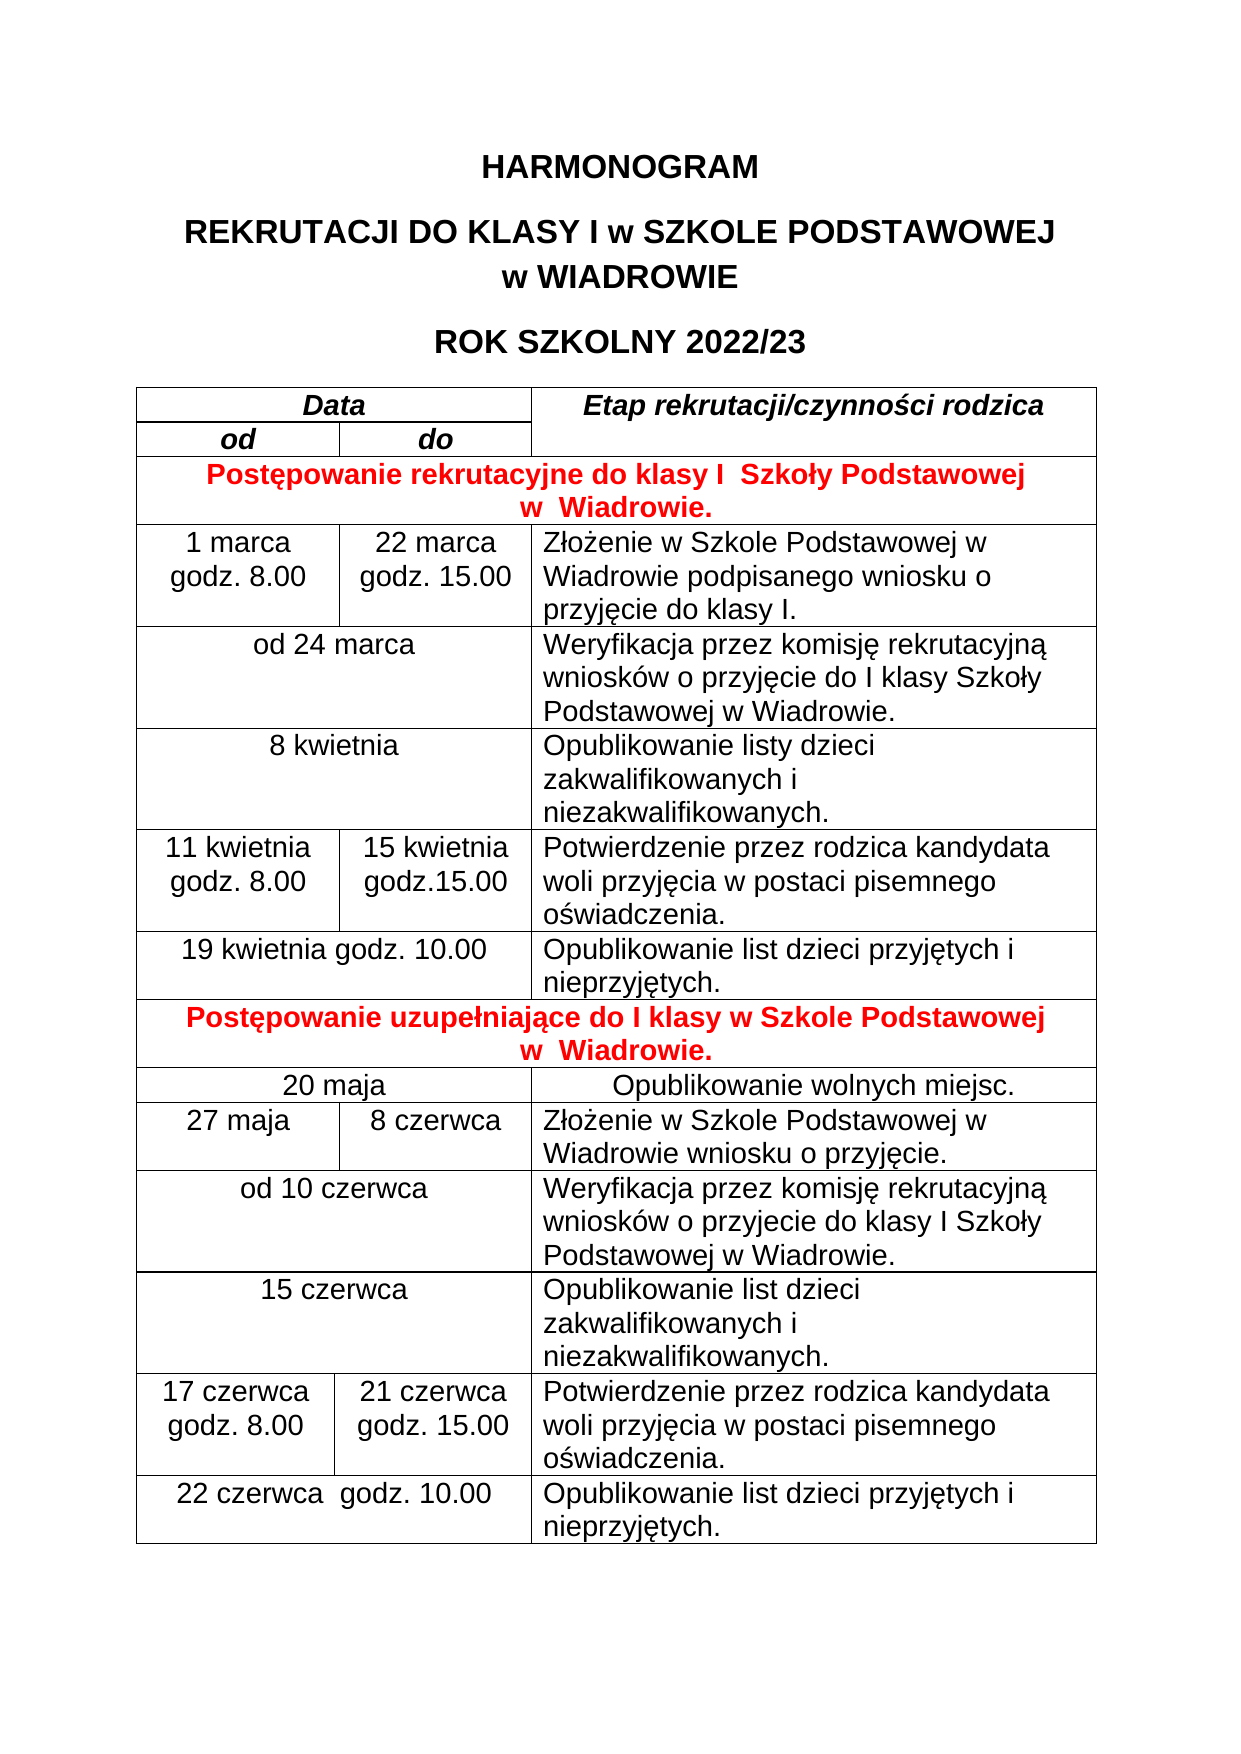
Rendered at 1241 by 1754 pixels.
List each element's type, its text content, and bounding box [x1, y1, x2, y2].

table_cell Postępowanie rekrutacyjne do klasy I Szkoły Podstawowej w Wiadrowie. [137, 457, 1096, 524]
table_cell 17 czerwca godz. 8.00 [137, 1374, 334, 1475]
table_header Etap rekrutacji/czynności rodzica [532, 388, 1096, 456]
table_cell 22 marca godz. 15.00 [340, 525, 531, 626]
table_cell Złożenie w Szkole Podstawowej w Wiadrowie podpisanego wniosku o przyjęcie do klasy I. [532, 525, 1096, 626]
table_cell 15 kwietnia godz.15.00 [340, 830, 531, 931]
table_cell Weryfikacja przez komisję rekrutacyjną wniosków o przyjęcie do I klasy Szkoły Podstawowej w Wiadrowie. [532, 627, 1096, 727]
table_cell 15 czerwca [137, 1273, 531, 1373]
table_cell 8 czerwca [340, 1103, 531, 1170]
table_cell Złożenie w Szkole Podstawowej w Wiadrowie wniosku o przyjęcie. [532, 1103, 1096, 1170]
table_cell 19 kwietnia godz. 10.00 [137, 932, 531, 999]
table_cell Opublikowanie wolnych miejsc. [532, 1068, 1096, 1102]
table_cell Potwierdzenie przez rodzica kandydata woli przyjęcia w postaci pisemnego oświadczenia. [532, 1374, 1096, 1475]
table_cell 20 maja [137, 1068, 531, 1102]
text ROK SZKOLNY 2022/23 [148, 322, 1093, 360]
text REKRUTACJI DO KLASY I w SZKOLE PODSTAWOWEJ w WIADROWIE [148, 213, 1093, 295]
table_cell 11 kwietnia godz. 8.00 [137, 830, 339, 931]
table_cell 21 czerwca godz. 15.00 [335, 1374, 531, 1475]
table_cell do [340, 423, 531, 456]
table_cell od [137, 423, 339, 456]
table_cell Opublikowanie listy dzieci zakwalifikowanych i niezakwalifikowanych. [532, 729, 1096, 829]
table_cell 27 maja [137, 1103, 339, 1170]
table_cell Opublikowanie list dzieci przyjętych i nieprzyjętych. [532, 932, 1096, 999]
table_cell Potwierdzenie przez rodzica kandydata woli przyjęcia w postaci pisemnego oświadczenia. [532, 830, 1096, 931]
table_header Data [137, 388, 531, 421]
table_cell Opublikowanie list dzieci zakwalifikowanych i niezakwalifikowanych. [532, 1273, 1096, 1373]
table_cell 22 czerwca godz. 10.00 [137, 1476, 531, 1543]
table_cell od 10 czerwca [137, 1171, 531, 1271]
table_cell Opublikowanie list dzieci przyjętych i nieprzyjętych. [532, 1476, 1096, 1543]
table_cell Weryfikacja przez komisję rekrutacyjną wniosków o przyjecie do klasy I Szkoły Podstawowej w Wiadrowie. [532, 1171, 1096, 1271]
text HARMONOGRAM [148, 148, 1093, 186]
table_cell od 24 marca [137, 627, 531, 727]
table_cell 8 kwietnia [137, 729, 531, 829]
table_cell 1 marca godz. 8.00 [137, 525, 339, 626]
table_cell Postępowanie uzupełniające do I klasy w Szkole Podstawowej w Wiadrowie. [137, 1000, 1096, 1067]
